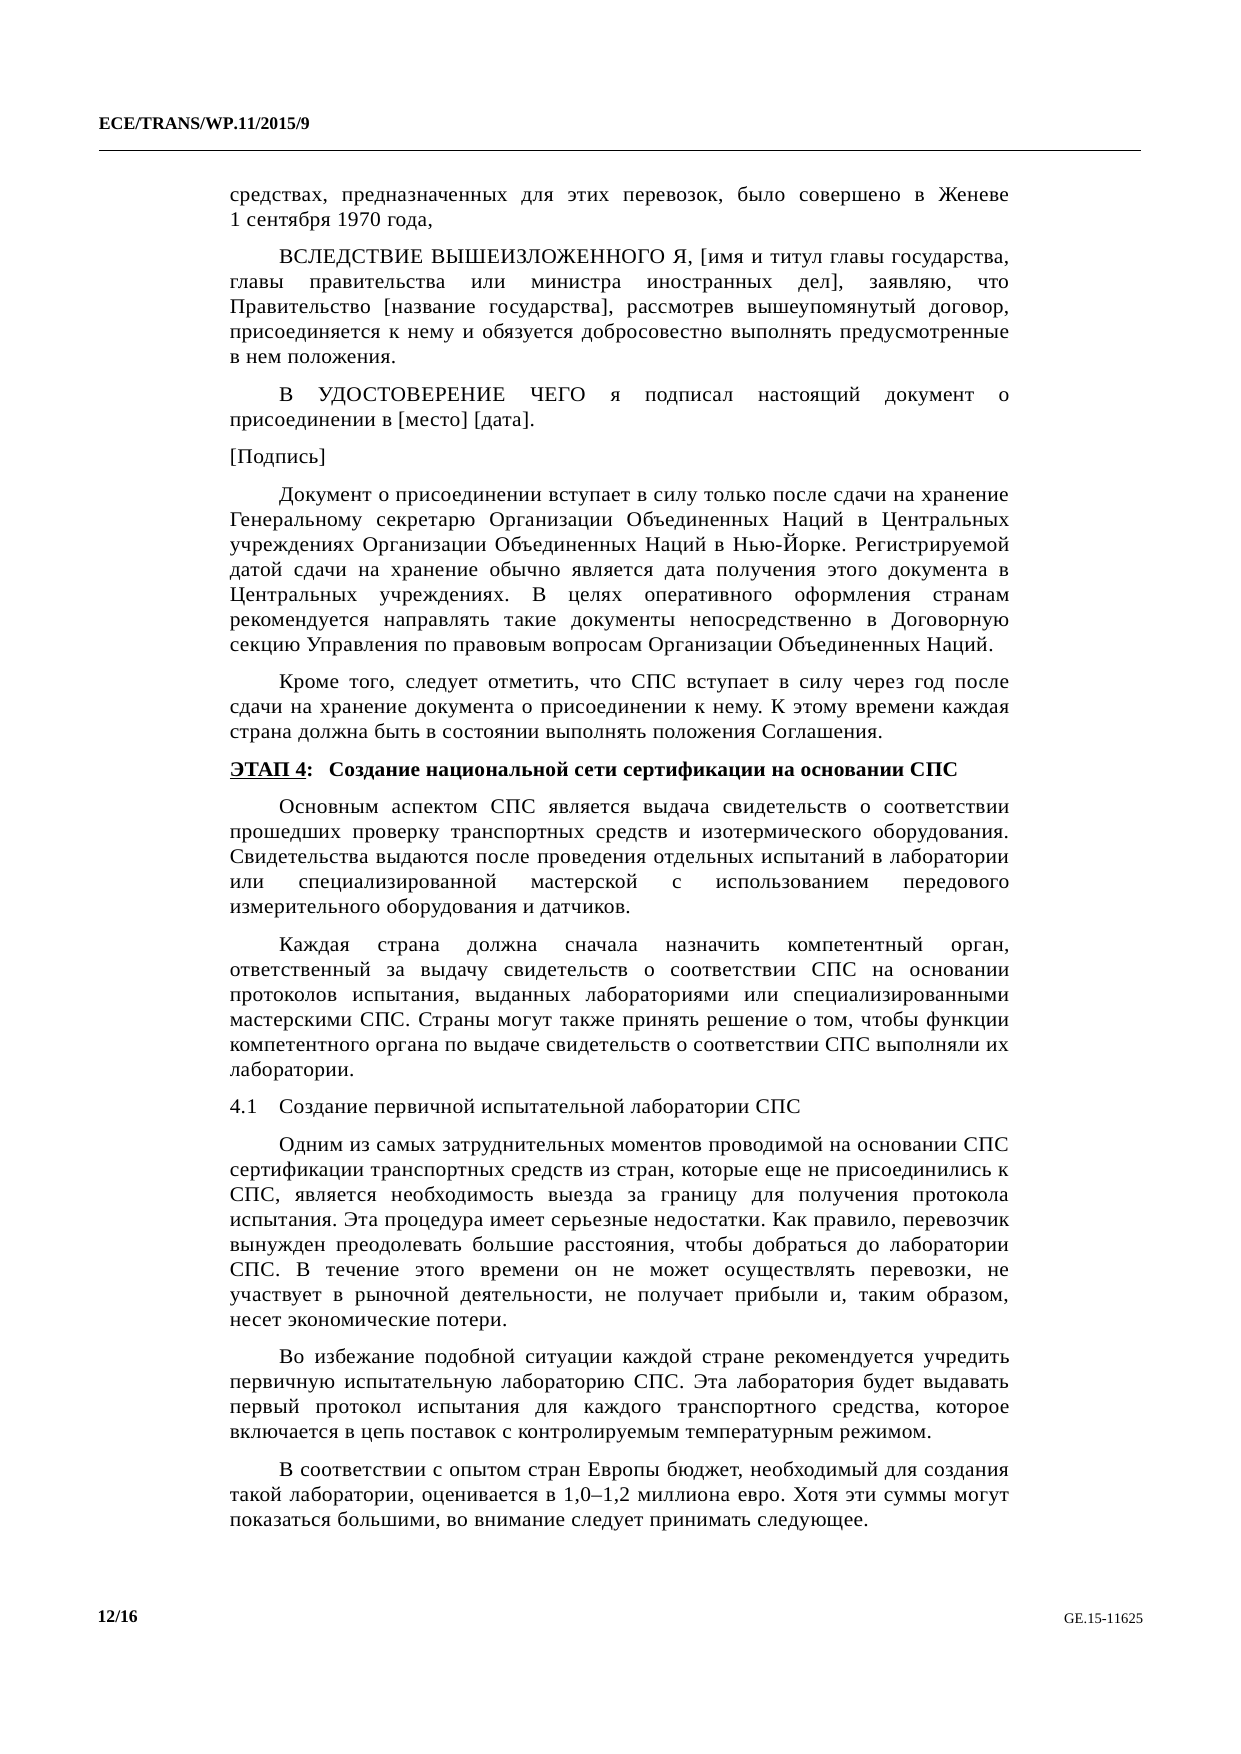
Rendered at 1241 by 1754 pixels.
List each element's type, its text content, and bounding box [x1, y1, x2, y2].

text Одним из самых затруднительных моментов проводимой на основании СПС сертификации транспортных средств из стран, которые еще не присоединились к СПС, является необходимость выезда за границу для получения протокола испытания. Эта процедура имеет серьезные недостатки. Как правило, перевозчик вынужден преодолевать большие расстояния, чтобы добраться до лаборатории СПС. В течение этого времени он не может осуществлять перевозки, не участвует в рыночной деятельности, не получает прибыли и, таким образом, несет экономические потери. [229, 1131, 1011, 1331]
text [Подпись] [229, 444, 1011, 469]
text Основным аспектом СПС является выдача свидетельств о соответствии прошедших проверку транспортных средств и изотермического оборудования. Свидетельства выдаются после проведения отдельных испытаний в лаборатории или специализированной мастерской с использованием передового измерительного оборудования и датчиков. [229, 794, 1011, 919]
text ЭТАП 4: Создание национальной сети сертификации на основании СПС [97, 756, 1011, 781]
text В соответствии с опытом стран Европы бюджет, необходимый для создания такой лаборатории, оценивается в 1,0–1,2 миллиона евро. Хотя эти суммы могут показаться большими, во внимание следует принимать следующее. [229, 1456, 1011, 1531]
text Каждая страна должна сначала назначить компетентный орган, ответственный за выдачу свидетельств о соответствии СПС на основании протоколов испытания, выданных лабораториями или специализированными мастерскими СПС. Страны могут также принять решение о том, чтобы функции компетентного органа по выдаче свидетельств о соответствии СПС выполняли их лаборатории. [229, 931, 1011, 1081]
text В УДОСТОВЕРЕНИЕ ЧЕГО я подписал настоящий документ о присоединении в [место] [дата]. [229, 381, 1011, 431]
text 4.1 Создание первичной испытательной лаборатории СПС [229, 1094, 1011, 1119]
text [229, 181, 1011, 231]
text Документ о присоединении вступает в силу только после сдачи на хранение Генеральному секретарю Организации Объединенных Наций в Центральных учреждениях Организации Объединенных Наций в Нью-Йорке. Регистрируемой датой сдачи на хранение обычно является дата получения этого документа в Центральных учреждениях. В целях оперативного оформления странам рекомендуется направлять такие документы непосредственно в Договорную секцию Управления по правовым вопросам Организации Объединенных Наций. [229, 481, 1011, 656]
text Во избежание подобной ситуации каждой стране рекомендуется учредить первичную испытательную лабораторию СПС. Эта лаборатория будет выдавать первый протокол испытания для каждого транспортного средства, которое включается в цепь поставок с контролируемым температурным режимом. [229, 1344, 1011, 1444]
text ВСЛЕДСТВИЕ ВЫШЕИЗЛОЖЕННОГО Я, [имя и титул главы государства, главы правительства или министра иностранных дел], заявляю, что Правительство [название государства], рассмотрев вышеупомянутый договор, присоединяется к нему и обязуется добросовестно выполнять предусмотренные в нем положения. [229, 244, 1011, 369]
text Кроме того, следует отметить, что СПС вступает в силу через год после сдачи на хранение документа о присоединении к нему. К этому времени каждая страна должна быть в состоянии выполнять положения Соглашения. [229, 669, 1011, 744]
